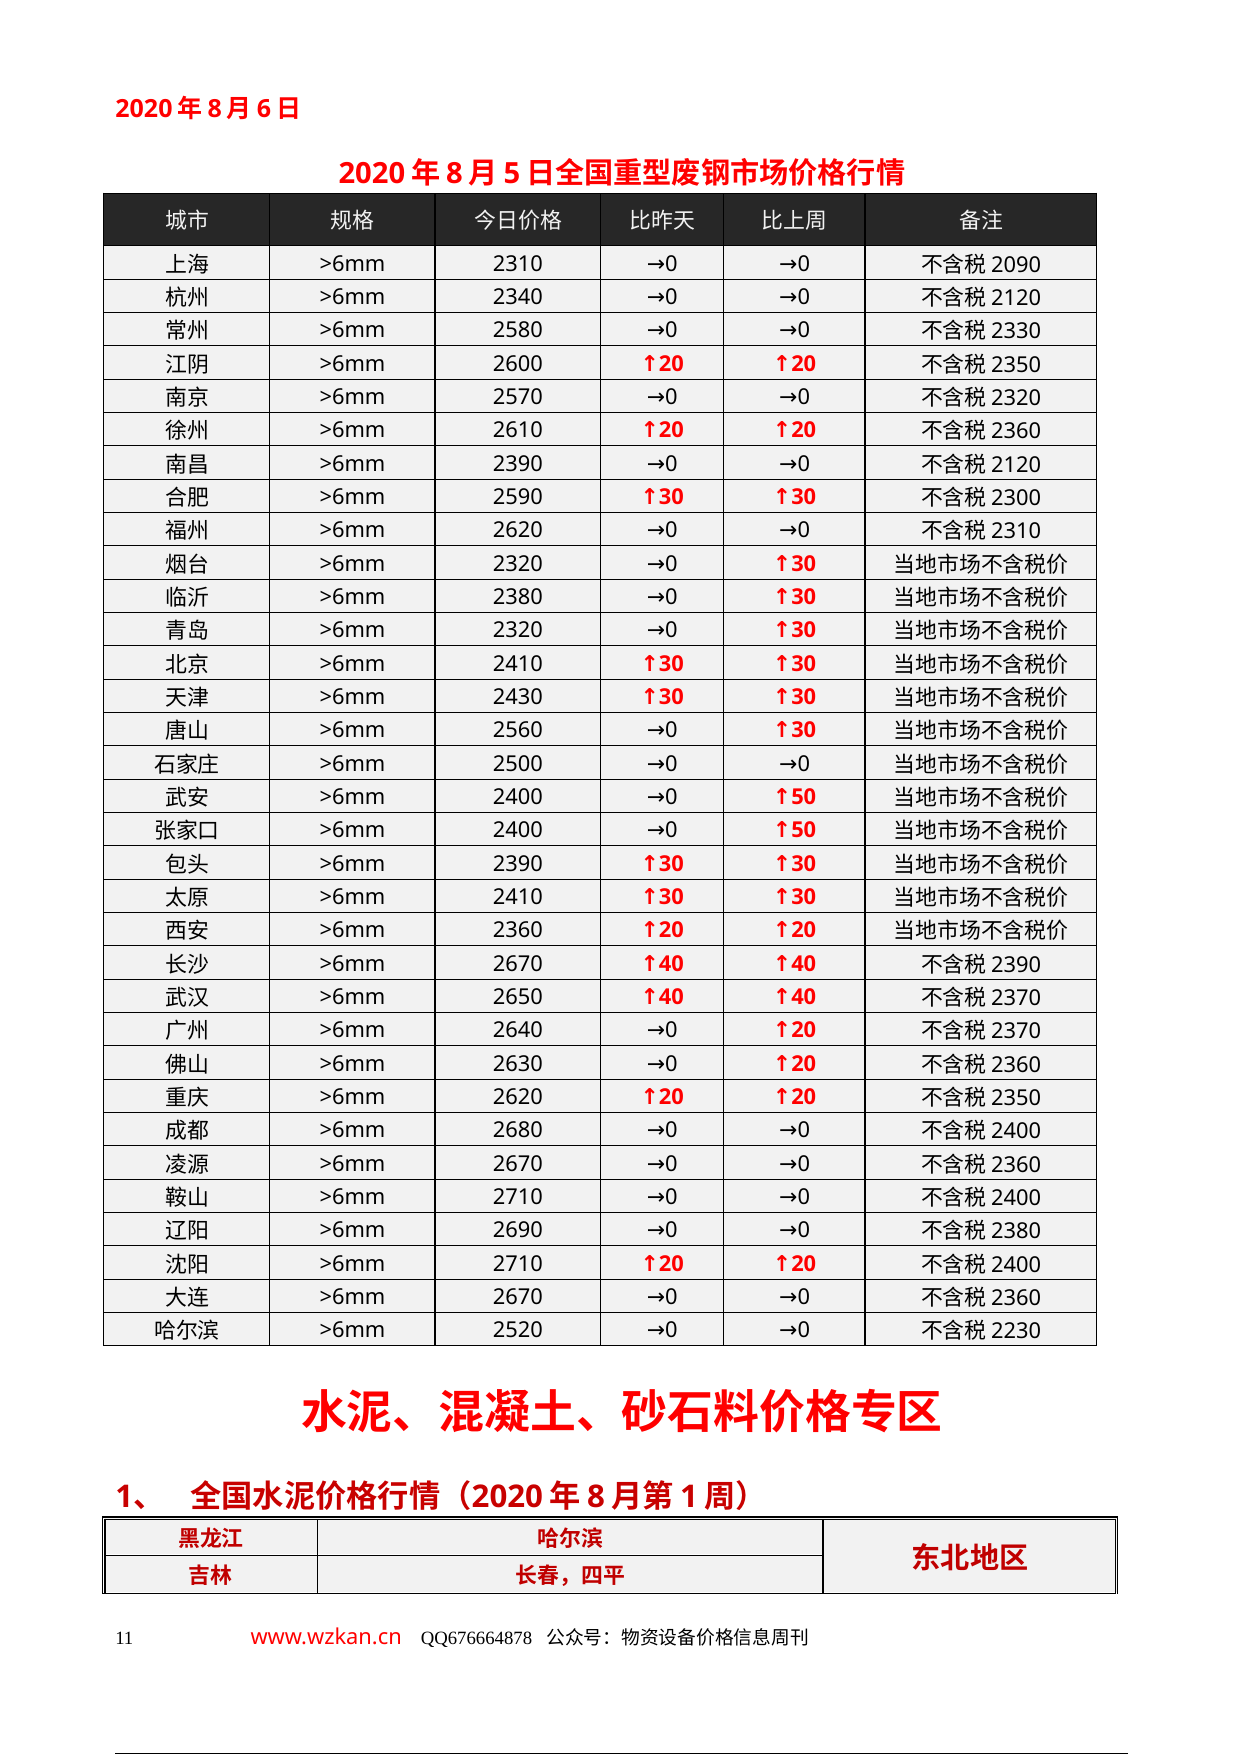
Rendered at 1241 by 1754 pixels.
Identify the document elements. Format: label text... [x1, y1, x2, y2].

table_cell →0 [601, 1013, 723, 1045]
table_cell →0 [601, 1213, 723, 1245]
subtitle 2020年8月5日全国重型废钢市场价格行情 [115, 150, 1128, 192]
table_cell 鞍山 [104, 1180, 269, 1212]
table_cell →0 [724, 1180, 864, 1212]
table_cell 杭州 [104, 280, 269, 312]
table_cell 凌源 [104, 1146, 269, 1179]
table_cell ↑20 [601, 1080, 723, 1112]
table_cell 2520 [436, 1313, 600, 1345]
table_cell 不含税2390 [866, 946, 1096, 979]
table_cell 2390 [436, 846, 600, 879]
table_cell ↑50 [724, 813, 864, 845]
table_header 比昨天 [601, 194, 723, 245]
table_cell 辽阳 [104, 1213, 269, 1245]
table_cell →0 [724, 1313, 864, 1345]
table_cell 佛山 [104, 1046, 269, 1079]
table_cell 2620 [436, 1080, 600, 1112]
table_cell 不含税2360 [866, 1280, 1096, 1312]
table_cell ↑30 [601, 480, 723, 512]
table_cell ↑20 [601, 346, 723, 379]
table_cell >6mm [270, 713, 434, 745]
table_cell ↑30 [601, 880, 723, 912]
table_cell →0 [724, 380, 864, 412]
table_cell >6mm [270, 480, 434, 512]
table_cell 当地市场不含税价 [866, 813, 1096, 845]
table_cell 当地市场不含税价 [866, 746, 1096, 779]
table_cell 2580 [436, 313, 600, 345]
table_cell >6mm [270, 546, 434, 579]
table_cell ↑30 [724, 613, 864, 645]
subtitle 水泥、混凝土、砂石料价格专区 [115, 1376, 1128, 1442]
table_cell →0 [601, 1113, 723, 1145]
table_cell 武汉 [104, 980, 269, 1012]
table_cell 张家口 [104, 813, 269, 845]
table_cell ↑30 [724, 713, 864, 745]
table_cell 不含税2300 [866, 480, 1096, 512]
table_header 今日价格 [436, 194, 600, 245]
table_cell 2670 [436, 1146, 600, 1179]
table_cell ↑40 [601, 946, 723, 979]
table_cell >6mm [270, 246, 434, 279]
table_cell 不含税2400 [866, 1180, 1096, 1212]
table_cell 2690 [436, 1213, 600, 1245]
table_cell 当地市场不含税价 [866, 880, 1096, 912]
table_cell 不含税2360 [866, 1146, 1096, 1179]
table_cell 南昌 [104, 446, 269, 479]
table_cell 江阴 [104, 346, 269, 379]
table_cell 当地市场不含税价 [866, 780, 1096, 812]
table_cell →0 [601, 580, 723, 612]
table_cell →0 [601, 380, 723, 412]
table_cell 2680 [436, 1113, 600, 1145]
table_cell 2610 [436, 413, 600, 445]
table_header 备注 [866, 194, 1096, 245]
table_cell >6mm [270, 380, 434, 412]
table_cell 不含税2230 [866, 1313, 1096, 1345]
table_cell 2360 [436, 913, 600, 945]
table_cell 当地市场不含税价 [866, 580, 1096, 612]
table_cell 烟台 [104, 546, 269, 579]
table_cell 包头 [104, 846, 269, 879]
table_cell 常州 [104, 313, 269, 345]
table_cell ↑20 [724, 913, 864, 945]
table_cell →0 [601, 1046, 723, 1079]
table_cell ↑40 [724, 946, 864, 979]
table_cell ↑30 [724, 680, 864, 712]
table_cell →0 [601, 1146, 723, 1179]
table_cell →0 [601, 1280, 723, 1312]
table_cell 合肥 [104, 480, 269, 512]
table_cell 成都 [104, 1113, 269, 1145]
table_cell >6mm [270, 1080, 434, 1112]
table_cell 武安 [104, 780, 269, 812]
table_cell >6mm [270, 513, 434, 545]
table_cell 长春，四平 [318, 1556, 822, 1592]
table_cell 太原 [104, 880, 269, 912]
table_cell >6mm [270, 1113, 434, 1145]
table_cell 当地市场不含税价 [866, 546, 1096, 579]
table_header 城市 [104, 194, 269, 245]
table_cell >6mm [270, 1280, 434, 1312]
table_cell 不含税2350 [866, 1080, 1096, 1112]
table_cell 2400 [436, 813, 600, 845]
table_cell 2320 [436, 546, 600, 579]
table_cell ↑20 [601, 913, 723, 945]
table_cell ↑30 [724, 646, 864, 679]
table_cell 2400 [436, 780, 600, 812]
table_cell >6mm [270, 646, 434, 679]
table_cell 不含税2360 [866, 413, 1096, 445]
table_cell 当地市场不含税价 [866, 913, 1096, 945]
table_cell ↑20 [724, 1046, 864, 1079]
table_cell 不含税2120 [866, 446, 1096, 479]
table_cell ↑30 [724, 580, 864, 612]
table_cell >6mm [270, 280, 434, 312]
table_cell 2380 [436, 580, 600, 612]
table_cell 不含税2090 [866, 246, 1096, 279]
table_cell →0 [601, 246, 723, 279]
table_cell 不含税2370 [866, 980, 1096, 1012]
table_cell ↑20 [724, 346, 864, 379]
table_cell 2310 [436, 246, 600, 279]
table_header 哈尔滨 [318, 1520, 822, 1554]
table_cell 当地市场不含税价 [866, 646, 1096, 679]
table_cell →0 [724, 313, 864, 345]
table_cell →0 [724, 1280, 864, 1312]
table_cell >6mm [270, 1146, 434, 1179]
table_cell →0 [601, 1180, 723, 1212]
table_cell →0 [601, 1313, 723, 1345]
table_cell →0 [601, 280, 723, 312]
table_cell >6mm [270, 1013, 434, 1045]
table_cell →0 [724, 446, 864, 479]
table_cell →0 [724, 246, 864, 279]
table_cell >6mm [270, 313, 434, 345]
table_cell 哈尔滨 [104, 1313, 269, 1345]
table_cell 2640 [436, 1013, 600, 1045]
table_cell >6mm [270, 413, 434, 445]
table_cell 2670 [436, 1280, 600, 1312]
table_cell →0 [724, 280, 864, 312]
table_cell ↑20 [724, 1080, 864, 1112]
table_cell ↑30 [724, 880, 864, 912]
table_cell >6mm [270, 946, 434, 979]
table_cell ↑30 [601, 646, 723, 679]
table_cell ↑40 [601, 980, 723, 1012]
table_cell 石家庄 [104, 746, 269, 779]
table_cell ↑50 [724, 780, 864, 812]
table_cell 2410 [436, 880, 600, 912]
table_cell 2650 [436, 980, 600, 1012]
table_cell >6mm [270, 846, 434, 879]
table_cell →0 [601, 446, 723, 479]
table_cell 不含税2310 [866, 513, 1096, 545]
table_cell 天津 [104, 680, 269, 712]
table_cell ↑20 [601, 1246, 723, 1279]
table_cell ↑30 [601, 846, 723, 879]
table_cell >6mm [270, 1180, 434, 1212]
table_cell →0 [724, 513, 864, 545]
table_cell >6mm [270, 913, 434, 945]
table_cell ↑30 [724, 480, 864, 512]
table_cell 上海 [104, 246, 269, 279]
table_cell 吉林 [106, 1556, 317, 1592]
table_cell 2670 [436, 946, 600, 979]
table_cell →0 [724, 1146, 864, 1179]
table_cell 2410 [436, 646, 600, 679]
table_cell →0 [601, 746, 723, 779]
table_cell 福州 [104, 513, 269, 545]
table_header 东北地区 [824, 1520, 1115, 1592]
table_cell 2710 [436, 1246, 600, 1279]
table_cell 广州 [104, 1013, 269, 1045]
table_cell 不含税2400 [866, 1113, 1096, 1145]
table_cell >6mm [270, 880, 434, 912]
table_cell >6mm [270, 613, 434, 645]
table_cell 徐州 [104, 413, 269, 445]
table_cell 2390 [436, 446, 600, 479]
table_cell 2320 [436, 613, 600, 645]
table_cell 2570 [436, 380, 600, 412]
table_cell →0 [601, 546, 723, 579]
table_cell >6mm [270, 980, 434, 1012]
table_cell 不含税2360 [866, 1046, 1096, 1079]
table_cell 南京 [104, 380, 269, 412]
table_cell →0 [601, 613, 723, 645]
table_cell →0 [601, 713, 723, 745]
table_cell 西安 [104, 913, 269, 945]
table_cell >6mm [270, 1313, 434, 1345]
table_cell 不含税2380 [866, 1213, 1096, 1245]
table_cell ↑30 [724, 846, 864, 879]
table_cell 长沙 [104, 946, 269, 979]
table_cell 临沂 [104, 580, 269, 612]
table_cell 当地市场不含税价 [866, 680, 1096, 712]
table_cell ↑20 [724, 1013, 864, 1045]
table_cell 当地市场不含税价 [866, 613, 1096, 645]
table_cell 2710 [436, 1180, 600, 1212]
table_cell →0 [601, 513, 723, 545]
table_cell 2430 [436, 680, 600, 712]
table_cell →0 [724, 1213, 864, 1245]
subtitle 全国水泥价格行情（2020年8月第1周） [115, 1471, 1128, 1516]
table_cell ↑20 [724, 413, 864, 445]
table_cell 不含税2120 [866, 280, 1096, 312]
table_cell >6mm [270, 1046, 434, 1079]
table_cell 2500 [436, 746, 600, 779]
table_cell 2340 [436, 280, 600, 312]
table_cell 大连 [104, 1280, 269, 1312]
table_cell >6mm [270, 680, 434, 712]
table_cell >6mm [270, 1213, 434, 1245]
table_cell >6mm [270, 446, 434, 479]
table_cell 不含税2400 [866, 1246, 1096, 1279]
table_cell ↑20 [601, 413, 723, 445]
table_cell 不含税2350 [866, 346, 1096, 379]
table_cell 不含税2320 [866, 380, 1096, 412]
table_cell 当地市场不含税价 [866, 713, 1096, 745]
table_cell →0 [601, 813, 723, 845]
table_cell 2600 [436, 346, 600, 379]
table_cell >6mm [270, 813, 434, 845]
table_cell →0 [724, 1113, 864, 1145]
table_cell ↑30 [601, 680, 723, 712]
table_cell 沈阳 [104, 1246, 269, 1279]
table_cell 2590 [436, 480, 600, 512]
table_header 黑龙江 [106, 1520, 317, 1554]
table_cell 不含税2370 [866, 1013, 1096, 1045]
table_cell →0 [601, 780, 723, 812]
table_cell 2630 [436, 1046, 600, 1079]
table_cell 2620 [436, 513, 600, 545]
table_cell 不含税2330 [866, 313, 1096, 345]
table_cell >6mm [270, 780, 434, 812]
table_cell 青岛 [104, 613, 269, 645]
table_header 规格 [270, 194, 434, 245]
table_header 比上周 [724, 194, 864, 245]
table_cell ↑30 [724, 546, 864, 579]
table_cell 重庆 [104, 1080, 269, 1112]
table_cell 唐山 [104, 713, 269, 745]
table_cell >6mm [270, 346, 434, 379]
table_cell 2560 [436, 713, 600, 745]
table_cell >6mm [270, 746, 434, 779]
table_cell >6mm [270, 1246, 434, 1279]
table_cell 北京 [104, 646, 269, 679]
table_cell →0 [724, 746, 864, 779]
table_cell ↑40 [724, 980, 864, 1012]
table_cell 当地市场不含税价 [866, 846, 1096, 879]
table_cell ↑20 [724, 1246, 864, 1279]
table_cell →0 [601, 313, 723, 345]
table_cell >6mm [270, 580, 434, 612]
